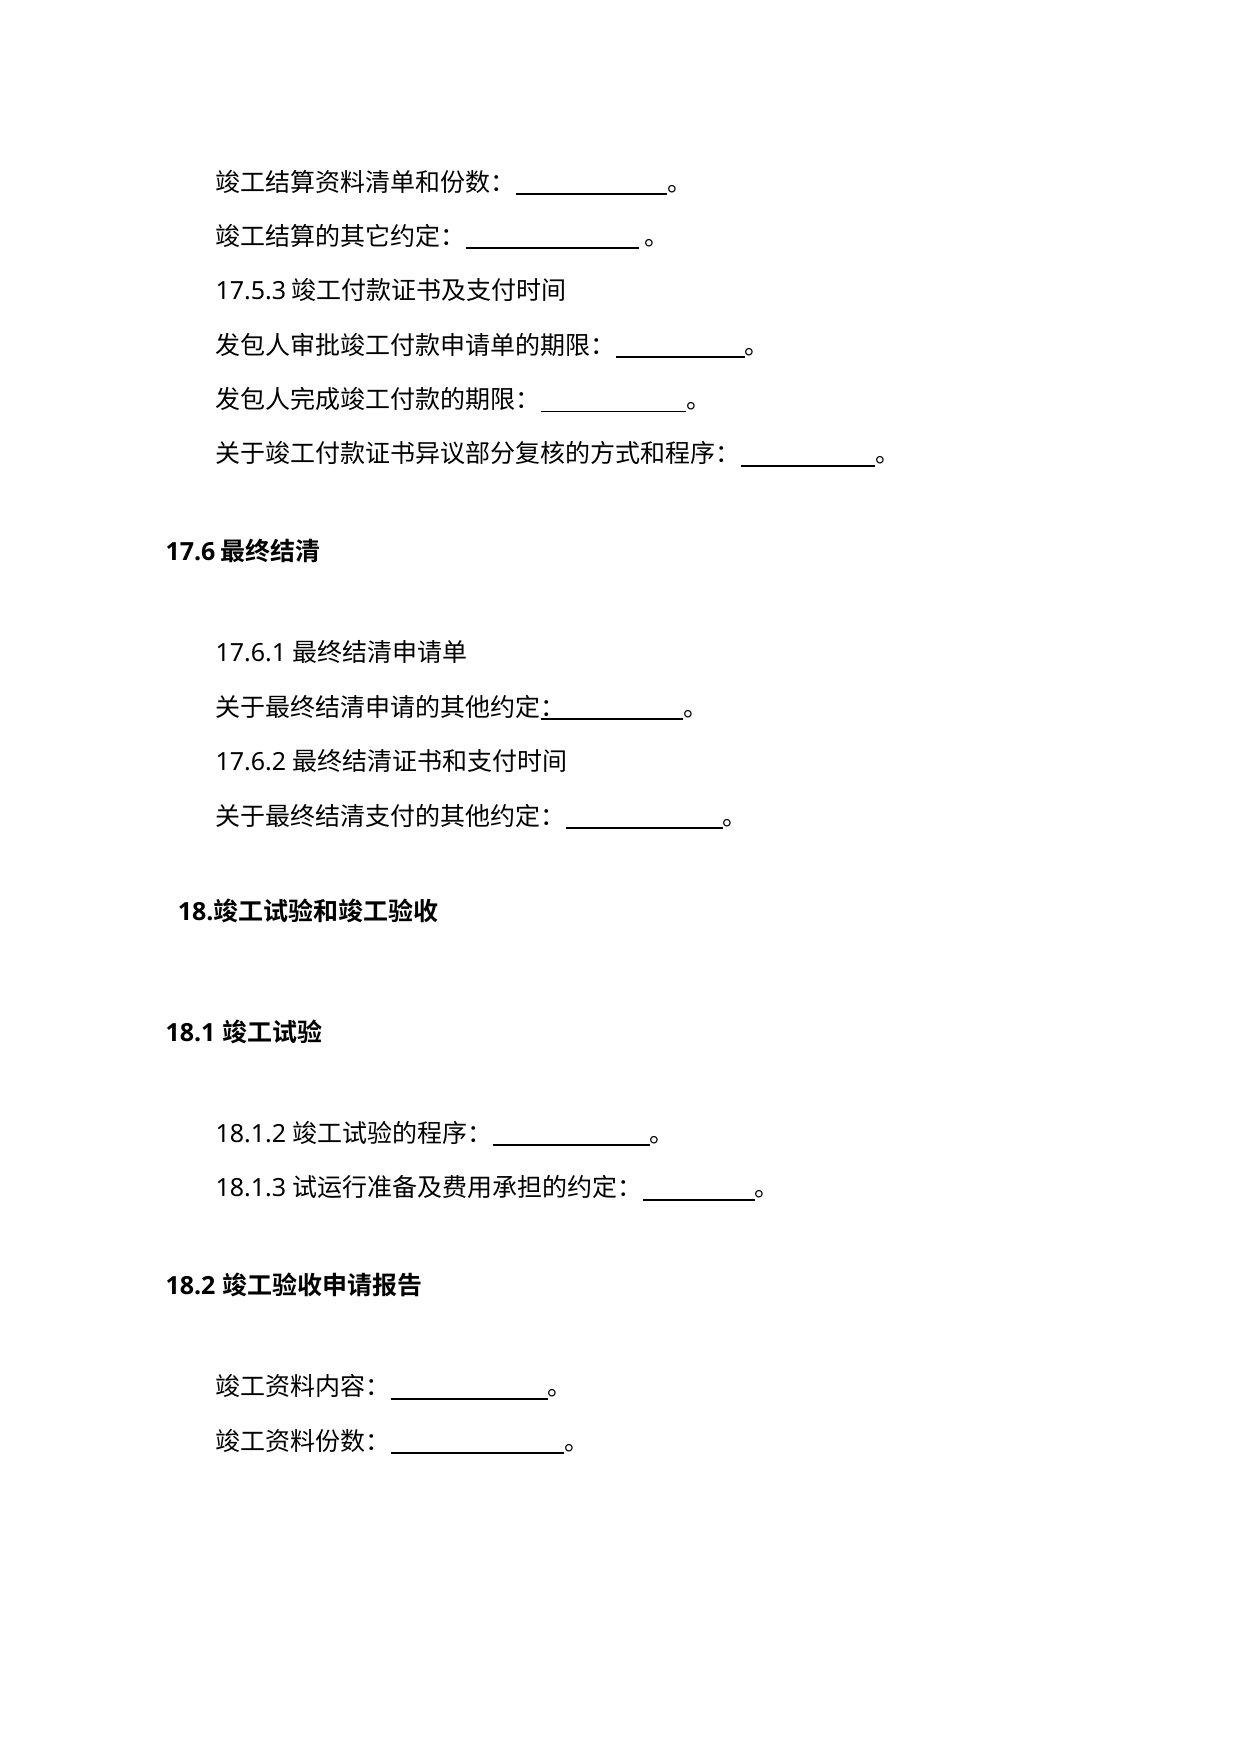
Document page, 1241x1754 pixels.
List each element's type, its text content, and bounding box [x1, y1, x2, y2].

text 关于最终结清申请的其他约定： 。 [165, 687, 1093, 723]
text 18.1.3 试运行准备及费用承担的约定： 。 [165, 1168, 1093, 1204]
subtitle 18.2 竣工验收申请报告 [165, 1251, 1093, 1316]
text 关于最终结清支付的其他约定： 。 [165, 796, 1093, 832]
text 竣工资料份数： 。 [165, 1421, 1093, 1457]
text 17.6.1 最终结清申请单 [165, 633, 1093, 669]
text 发包人完成竣工付款的期限： 。 [165, 379, 1093, 416]
text 竣工资料内容： 。 [165, 1367, 1093, 1403]
text 竣工结算的其它约定： 。 [165, 216, 1093, 253]
subtitle 17.6最终结清 [165, 517, 1093, 582]
subtitle 18.1 竣工试验 [165, 998, 1093, 1063]
subtitle 18.竣工试验和竣工验收 [165, 877, 1093, 942]
text 发包人审批竣工付款申请单的期限： 。 [165, 325, 1093, 361]
text 17.5.3竣工付款证书及支付时间 [165, 271, 1093, 307]
text 17.6.2 最终结清证书和支付时间 [165, 742, 1093, 778]
text 18.1.2 竣工试验的程序： 。 [165, 1113, 1093, 1150]
text 关于竣工付款证书异议部分复核的方式和程序： 。 [165, 434, 1093, 470]
text 竣工结算资料清单和份数： 。 [165, 162, 1093, 198]
